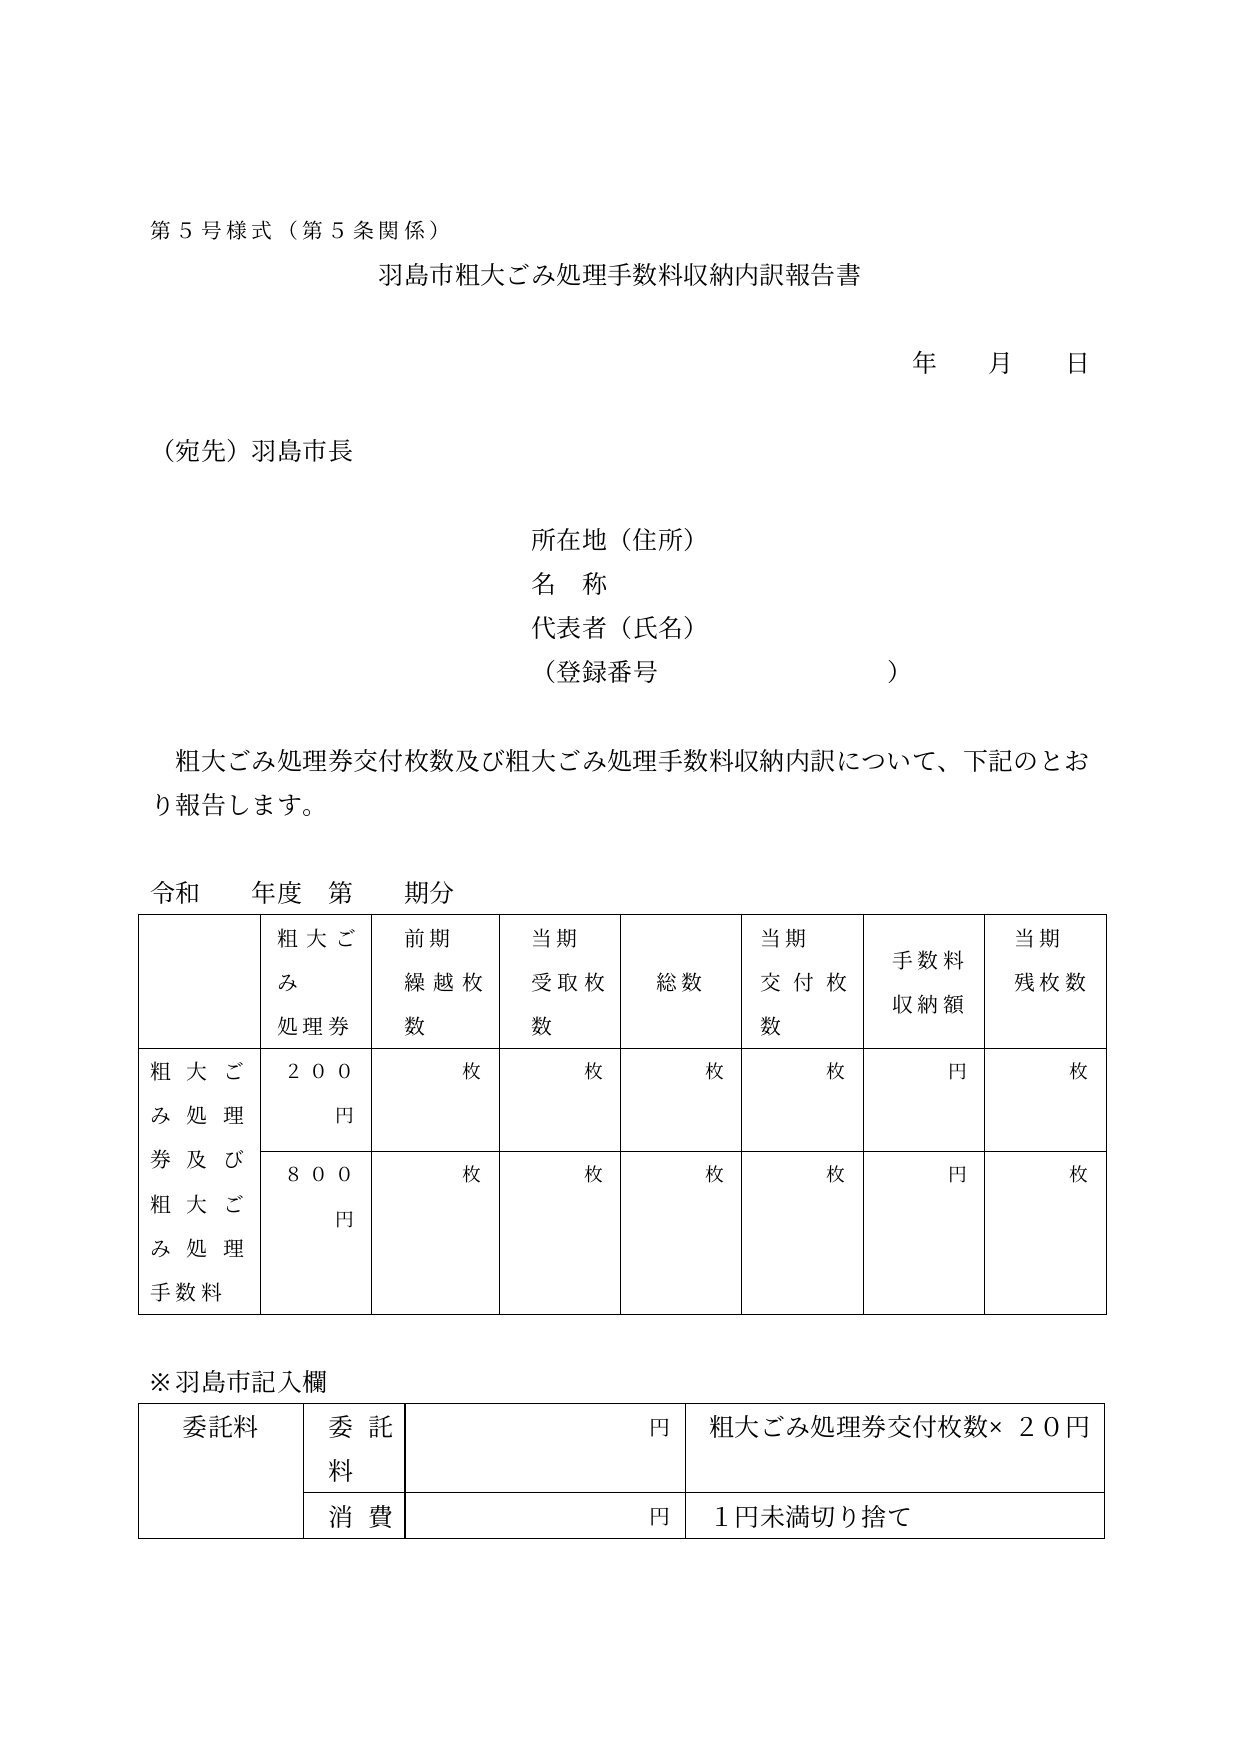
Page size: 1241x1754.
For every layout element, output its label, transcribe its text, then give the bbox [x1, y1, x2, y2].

table_header 粗大ごみ 処理券 [261, 915, 371, 1047]
table_header 総数 [621, 915, 741, 1047]
table_cell 円 [864, 1049, 984, 1151]
table_cell １円未満切り捨て [686, 1493, 1104, 1537]
table_header [139, 915, 260, 1047]
table_cell 枚 [742, 1049, 863, 1151]
table_cell 枚 [621, 1049, 741, 1151]
table_cell 枚 [985, 1049, 1106, 1151]
table_cell 枚 [372, 1152, 499, 1313]
text 名 称 [150, 561, 1090, 605]
table_cell 円 [406, 1493, 685, 1537]
table_cell 粗大ごみ処理券及び粗大ごみ処理手数料 [139, 1049, 260, 1313]
text （登録番号 ） [150, 649, 1090, 693]
table_header 前期 繰越枚数 [372, 915, 499, 1047]
table_cell 枚 [500, 1049, 620, 1151]
table_cell 円 [864, 1152, 984, 1313]
table_cell 枚 [500, 1152, 620, 1313]
table_cell ２００円 [261, 1049, 371, 1151]
table_cell 枚 [985, 1152, 1106, 1313]
table_cell 消費税 [304, 1493, 404, 1537]
table_cell 枚 [621, 1152, 741, 1313]
table_cell 枚 [372, 1049, 499, 1151]
text 所在地（住所） [150, 516, 1090, 561]
table_header 粗大ごみ処理券交付枚数×２０円 [686, 1404, 1104, 1492]
text （宛先）羽島市長 [150, 428, 1090, 472]
table_cell 枚 [742, 1152, 863, 1313]
table_header 委託料 [304, 1404, 404, 1492]
text 第５号様式（第５条関係） [150, 207, 1090, 251]
text 粗大ごみ処理券交付枚数及び粗大ごみ処理手数料収納内訳について、下記のとおり報告します。 [150, 737, 1090, 826]
text ※羽島市記入欄 [150, 1359, 1090, 1403]
table_header 手数料 収納額 [864, 915, 984, 1047]
table_header 当期 受取枚数 [500, 915, 620, 1047]
text 羽島市粗大ごみ処理手数料収納内訳報告書 [150, 251, 1090, 296]
table_header 委託料 [139, 1404, 303, 1537]
text 令和 年度 第 期分 [150, 870, 1090, 914]
table_cell ８００円 [261, 1152, 371, 1313]
text 年 月 日 [150, 340, 1090, 384]
text 代表者（氏名） [150, 605, 1090, 649]
table_header 円 [406, 1404, 685, 1492]
table_header 当期 残枚数 [985, 915, 1106, 1047]
table_header 当期 交付枚数 [742, 915, 863, 1047]
